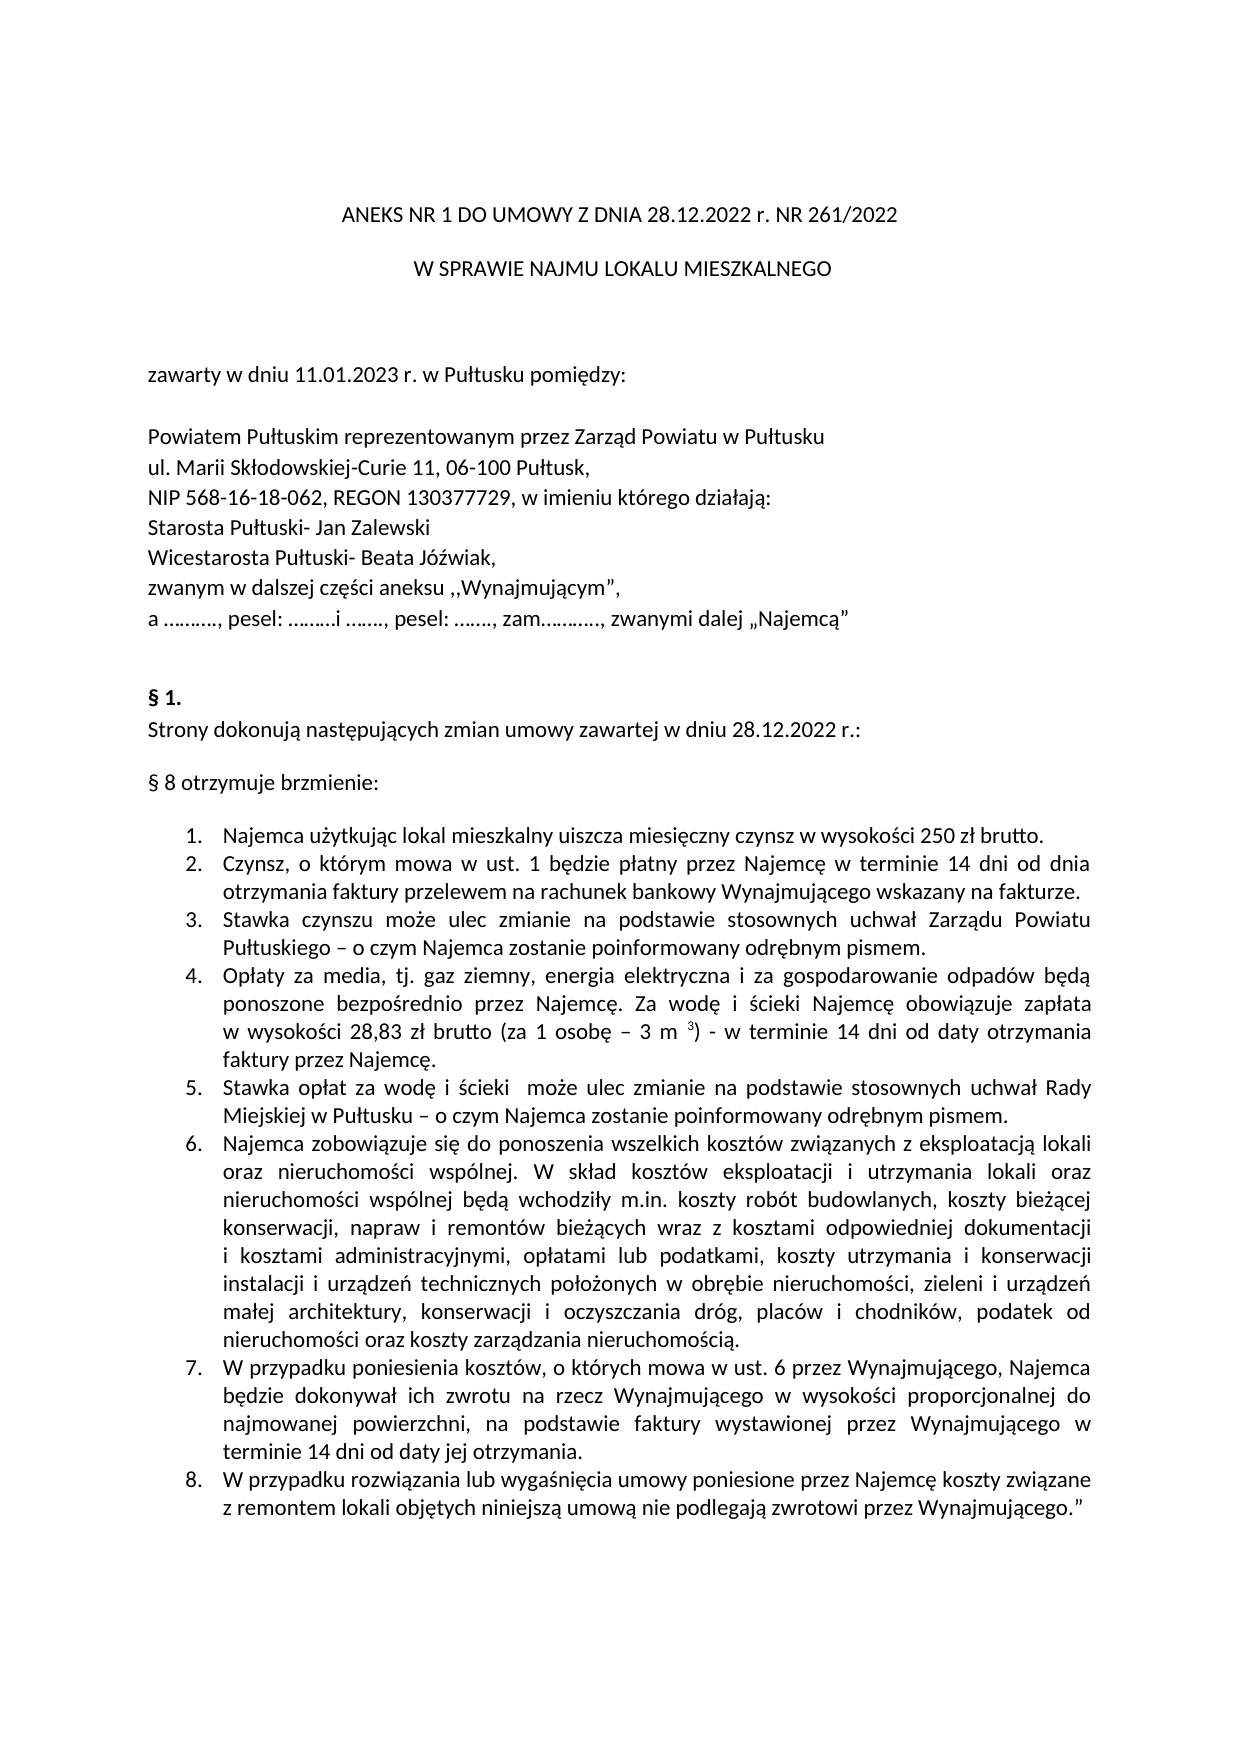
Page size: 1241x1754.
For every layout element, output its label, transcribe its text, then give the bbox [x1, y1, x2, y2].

list Stawka czynszu może ulec zmianie na podstawie stosownych uchwał Zarządu Powiatu Pułtuskiego – o czym Najemca zostanie poinformowany odrębnym pismem. [185, 905, 1093, 961]
list Najemca użytkując lokal mieszkalny uiszcza miesięczny czynsz w wysokości 250 zł brutto. [185, 821, 1093, 849]
text § 1. Strony dokonują następujących zmian umowy zawartej w dniu 28.12.2022 r.: [148, 683, 1093, 743]
list W przypadku rozwiązania lub wygaśnięcia umowy poniesione przez Najemcę koszty związane z remontem lokali objętych niniejszą umową nie podlegają zwrotowi przez Wynajmującego.” [185, 1466, 1093, 1522]
text ANEKS NR 1 DO UMOWY Z DNIA 28.12.2022 r. NR 261/2022 [148, 201, 1093, 229]
list Stawka opłat za wodę i ścieki może ulec zmianie na podstawie stosownych uchwał Rady Miejskiej w Pułtusku – o czym Najemca zostanie poinformowany odrębnym pismem. [185, 1073, 1093, 1129]
list Czynsz, o którym mowa w ust. 1 będzie płatny przez Najemcę w terminie 14 dni od dnia otrzymania faktury przelewem na rachunek bankowy Wynajmującego wskazany na fakturze. [185, 849, 1093, 905]
text a ………., pesel: ………i ……., pesel: ……., zam……….., zwanymi dalej „Najemcą” [148, 604, 1093, 632]
list Opłaty za media, tj. gaz ziemny, energia elektryczna i za gospodarowanie odpadów będą ponoszone bezpośrednio przez Najemcę. Za wodę i ścieki Najemcę obowiązuje zapłata w wysokości 28,83 zł brutto (za 1 osobę – 3 m 3) - w terminie 14 dni od daty otrzymania faktury przez Najemcę. [185, 961, 1093, 1073]
text W SPRAWIE NAJMU LOKALU MIESZKALNEGO [148, 254, 1093, 282]
text zawarty w dniu 11.01.2023 r. w Pułtusku pomiędzy: [148, 360, 1093, 388]
list Najemca zobowiązuje się do ponoszenia wszelkich kosztów związanych z eksploatacją lokali oraz nieruchomości wspólnej. W skład kosztów eksploatacji i utrzymania lokali oraz nieruchomości wspólnej będą wchodziły m.in. koszty robót budowlanych, koszty bieżącej konserwacji, napraw i remontów bieżących wraz z kosztami odpowiedniej dokumentacji i kosztami administracyjnymi, opłatami lub podatkami, koszty utrzymania i konserwacji instalacji i urządzeń technicznych położonych w obrębie nieruchomości, zieleni i urządzeń małej architektury, konserwacji i oczyszczania dróg, placów i chodników, podatek od nieruchomości oraz koszty zarządzania nieruchomością. [185, 1129, 1093, 1353]
text Powiatem Pułtuskim reprezentowanym przez Zarząd Powiatu w Pułtusku ul. Marii Skłodowskiej-Curie 11, 06-100 Pułtusk, NIP 568-16-18-062, REGON 130377729, w imieniu którego działają: [148, 422, 1093, 511]
text Wicestarosta Pułtuski- Beata Jóźwiak, [148, 543, 1093, 571]
list W przypadku poniesienia kosztów, o których mowa w ust. 6 przez Wynajmującego, Najemca będzie dokonywał ich zwrotu na rzecz Wynajmującego w wysokości proporcjonalnej do najmowanej powierzchni, na podstawie faktury wystawionej przez Wynajmującego w terminie 14 dni od daty jej otrzymania. [185, 1353, 1093, 1466]
text Starosta Pułtuski- Jan Zalewski [148, 513, 1093, 541]
text § 8 otrzymuje brzmienie: [148, 768, 1093, 796]
text zwanym w dalszej części aneksu ,,Wynajmującym”, [148, 573, 1093, 602]
